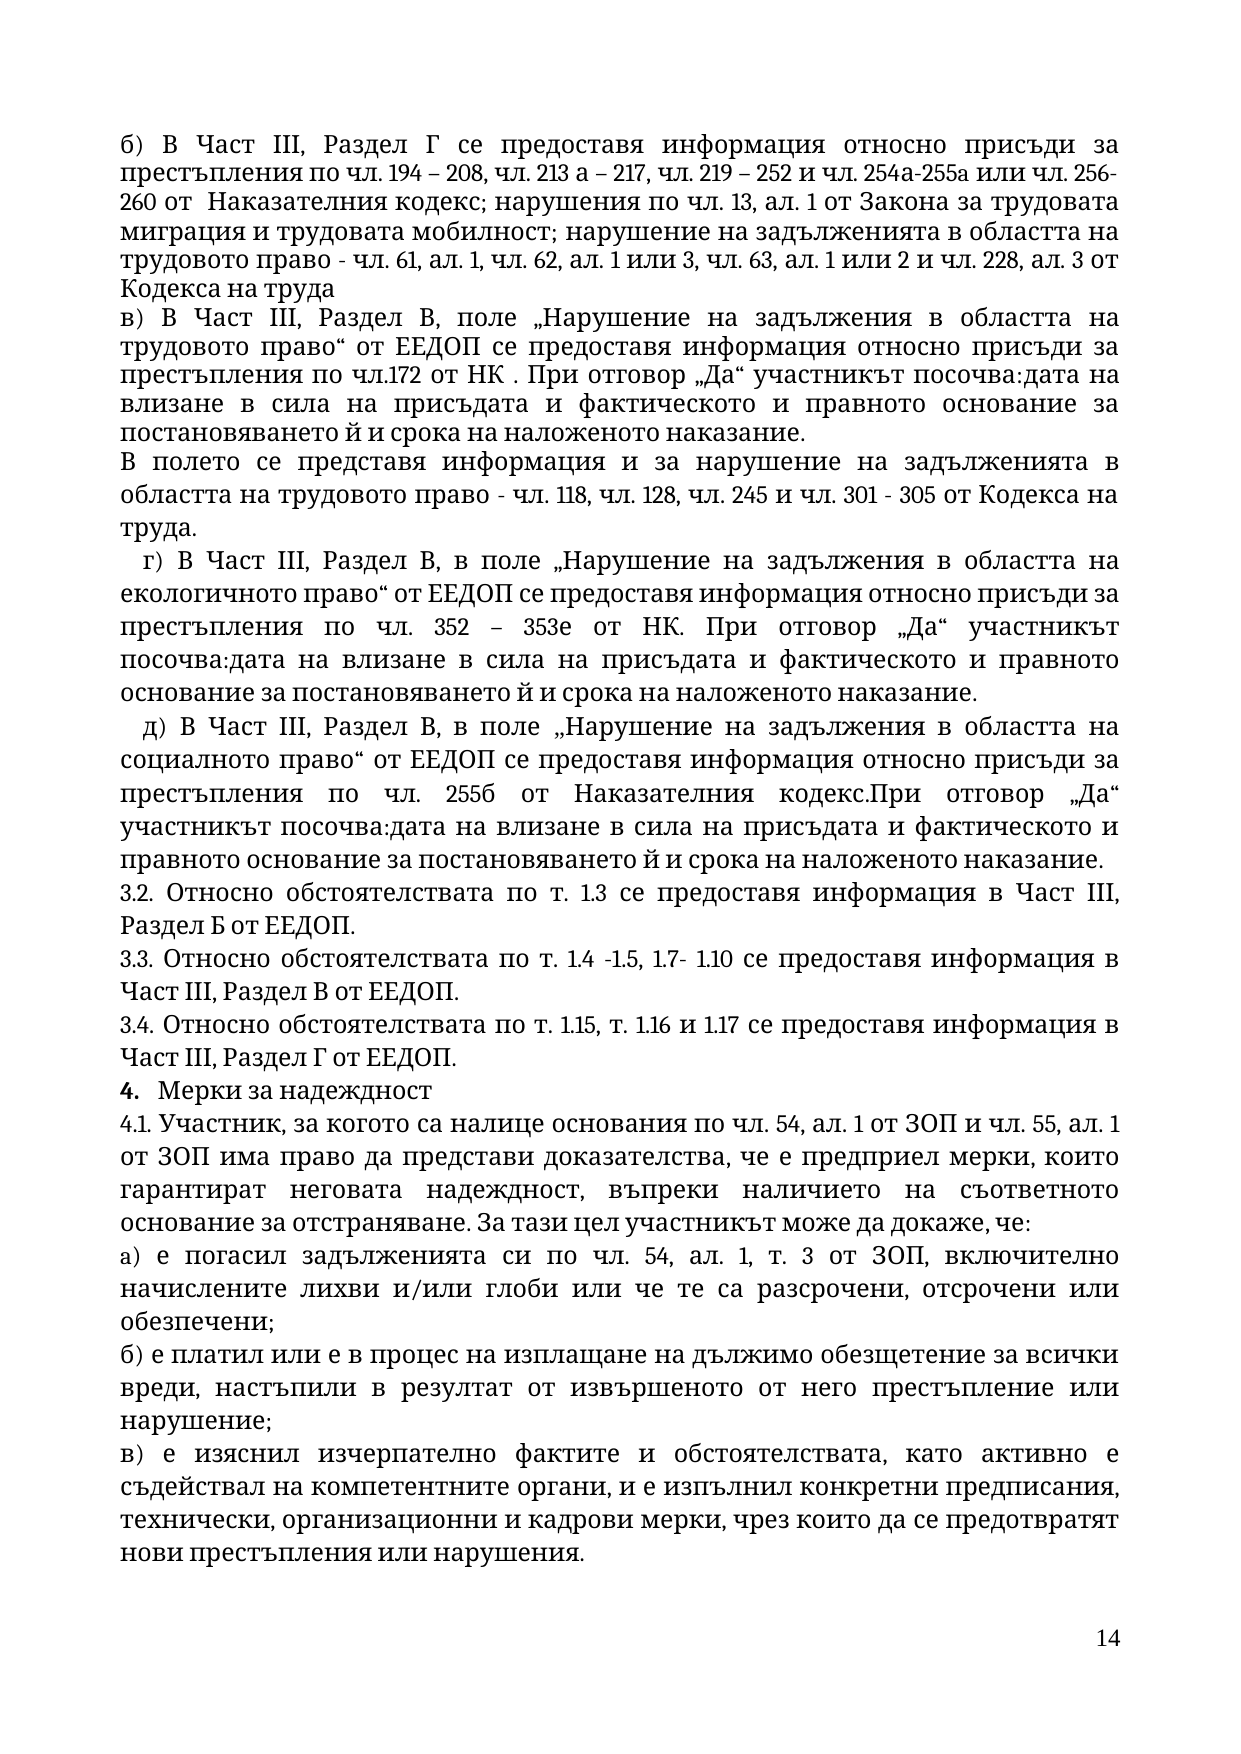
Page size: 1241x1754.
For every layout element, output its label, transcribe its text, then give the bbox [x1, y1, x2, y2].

text a) е погасил задълженията си по чл. 54, ал. 1, т. 3 от ЗОП, включително начислените лихви и/или глоби или че те са разсрочени, отсрочени или обезпечени; [120, 1242, 1120, 1337]
text 3.2. Относно обстоятелствата по т. 1.3 се предоставя информация в Част ІІІ, Раздел Б от ЕЕДОП. [120, 878, 1120, 940]
text б) В Част ІІІ, Раздел Г се предоставя информация относно присъди за престъпления по чл. 194 – 208, чл. 213 а – 217, чл. 219 – 252 и чл. 254а-255a или чл. 256-260 от Наказателния кодекс; нарушения по чл. 13, ал. 1 от Закона за трудовата миграция и трудовата мобилност; нарушение на задълженията в областта на трудовото право - чл. 61, ал. 1, чл. 62, ал. 1 или 3, чл. 63, ал. 1 или 2 и чл. 228, ал. 3 от Кодекса на труда [120, 131, 1120, 304]
list Мерки за надеждност [120, 1077, 1120, 1105]
text В полето се представя информация и за нарушение на задълженията в областта на трудовото право - чл. 118, чл. 128, чл. 245 и чл. 301 - 305 от Кодекса на труда. [120, 448, 1120, 542]
text 3.4. Относно обстоятелствата по т. 1.15, т. 1.16 и 1.17 се предоставя информация в Част ІІІ, Раздел Г от ЕЕДОП. [120, 1011, 1120, 1072]
text д) В Част ІІІ, Раздел В, в поле „Нарушение на задължения в областта на социалното право“ от ЕЕДОП се предоставя информация относно присъди за престъпления по чл. 255б от Наказателния кодекс.При отговор „Да“ участникът посочва:дата на влизане в сила на присъдата и фактическото и правното основание за постановяването й и срока на наложеното наказание. [120, 712, 1120, 874]
text г) В Част ІІІ, Раздел В, в поле „Нарушение на задължения в областта на екологичното право“ от ЕЕДОП се предоставя информация относно присъди за престъпления по чл. 352 – 353е от НК. При отговор „Да“ участникът посочва:дата на влизане в сила на присъдата и фактическото и правното основание за постановяването й и срока на наложеното наказание. [120, 547, 1120, 707]
text в) В Част ІІІ, Раздел В, поле „Нарушение на задължения в областта на трудовото право“ от ЕЕДОП се предоставя информация относно присъди за престъпления по чл.172 от НК . При отговор „Да“ участникът посочва:дата на влизане в сила на присъдата и фактическото и правното основание за постановяването й и срока на наложеното наказание. [120, 304, 1120, 448]
text 4.1. Участник, за когото са налице основания по чл. 54, ал. 1 от ЗОП и чл. 55, ал. 1 от ЗОП има право да представи доказателства, че е предприел мерки, които гарантират неговата надеждност, въпреки наличието на съответното основание за отстраняване. За тази цел участникът може да докаже, че: [120, 1110, 1120, 1237]
text 3.3. Относно обстоятелствата по т. 1.4 -1.5, 1.7- 1.10 се предоставя информация в Част ІІІ, Раздел В от ЕЕДОП. [120, 944, 1120, 1006]
text б) е платил или е в процес на изплащане на дължимо обезщетение за всички вреди, настъпили в резултат от извършеното от него престъпление или нарушение; [120, 1341, 1120, 1436]
text в) е изяснил изчерпателно фактите и обстоятелствата, като активно е съдействал на компетентните органи, и е изпълнил конкретни предписания, технически, организационни и кадрови мерки, чрез които да се предотвратят нови престъпления или нарушения. [120, 1440, 1120, 1568]
